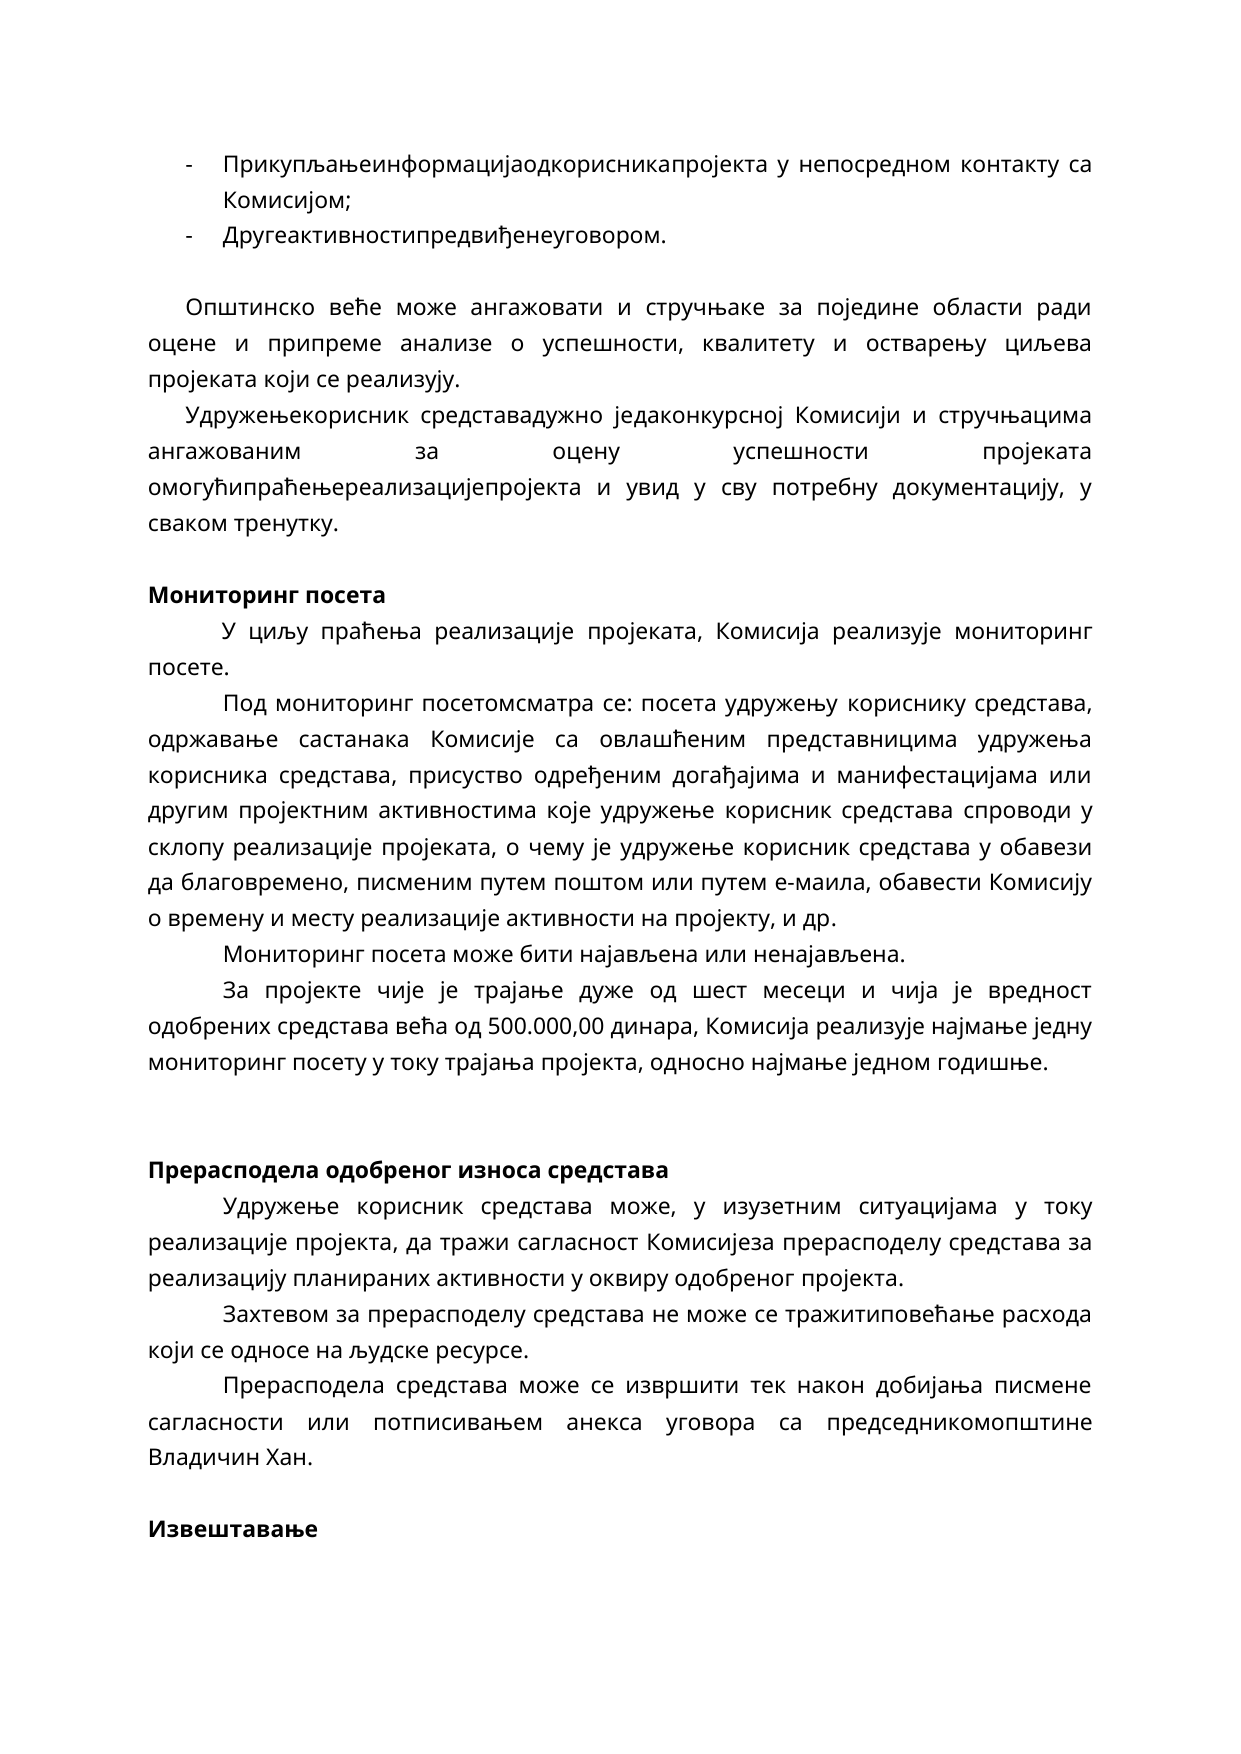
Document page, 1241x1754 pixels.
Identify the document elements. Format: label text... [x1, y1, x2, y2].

text Захтевом за прерасподелу средстава не може се тражитиповећање расхода који се односе на људске ресурсе. [148, 1298, 1093, 1365]
text У циљу праћења реализације пројеката, Комисија реализује мониторинг посете. [148, 615, 1093, 682]
text Извештавање [148, 1513, 1093, 1544]
text За пројекте чије је трајање дуже од шест месеци и чија је вредност одобрених средстава већа од 500.000,00 динара, Комисија реализује најмање једну мониторинг посету у току трајања пројекта, односно најмање једном годишње. [148, 974, 1093, 1077]
text Под мониторинг посетомсматра се: посета удружењу кориснику средстава, одржавање састанака Комисије са овлашћеним представницима удружења корисника средстава, присуство одређеним догађајима и манифестацијама или другим пројектним активностима које удружење корисник средстава спроводи у склопу реализације пројеката, о чему је удружење корисник средстава у обавези да благовремено, писменим путем поштом или путем е-маила, обавести Комисију о времену и месту реализације активности на пројекту, и др. [148, 687, 1093, 933]
text Мониторинг посета може бити најављена или ненајављена. [148, 938, 1093, 969]
text Удружењекорисник средставадужно једаконкурсној Комисији и стручњацима ангажованим за оцену успешности пројеката омогућипраћењереализацијепројекта и увид у сву потребну документацију, у сваком тренутку. [148, 399, 1093, 538]
text Прерасподела одобреног износа средстава [148, 1154, 1093, 1185]
text Прерасподела средстава може се извршити тек након добијања писмене сагласности или потписивањем анекса уговора са председникомопштине Владичин Хан. [148, 1369, 1093, 1473]
text Мониторинг посета [148, 579, 1093, 610]
list Другеактивностипредвиђенеуговором. [185, 219, 1093, 251]
text Општинско веће може ангажовати и стручњаке за поједине области ради оцене и припреме анализе о успешности, квалитету и остварењу циљева пројеката који се реализују. [148, 291, 1093, 394]
text Удружење корисник средстава може, у изузетним ситуацијама у току реализације пројекта, да тражи сагласност Комисијеза прерасподелу средстава за реализацију планираних активности у оквиру одобреног пројекта. [148, 1190, 1093, 1293]
list Прикупљањеинформацијаодкорисникапројекта у непосредном контакту са Комисијом; [185, 148, 1093, 215]
